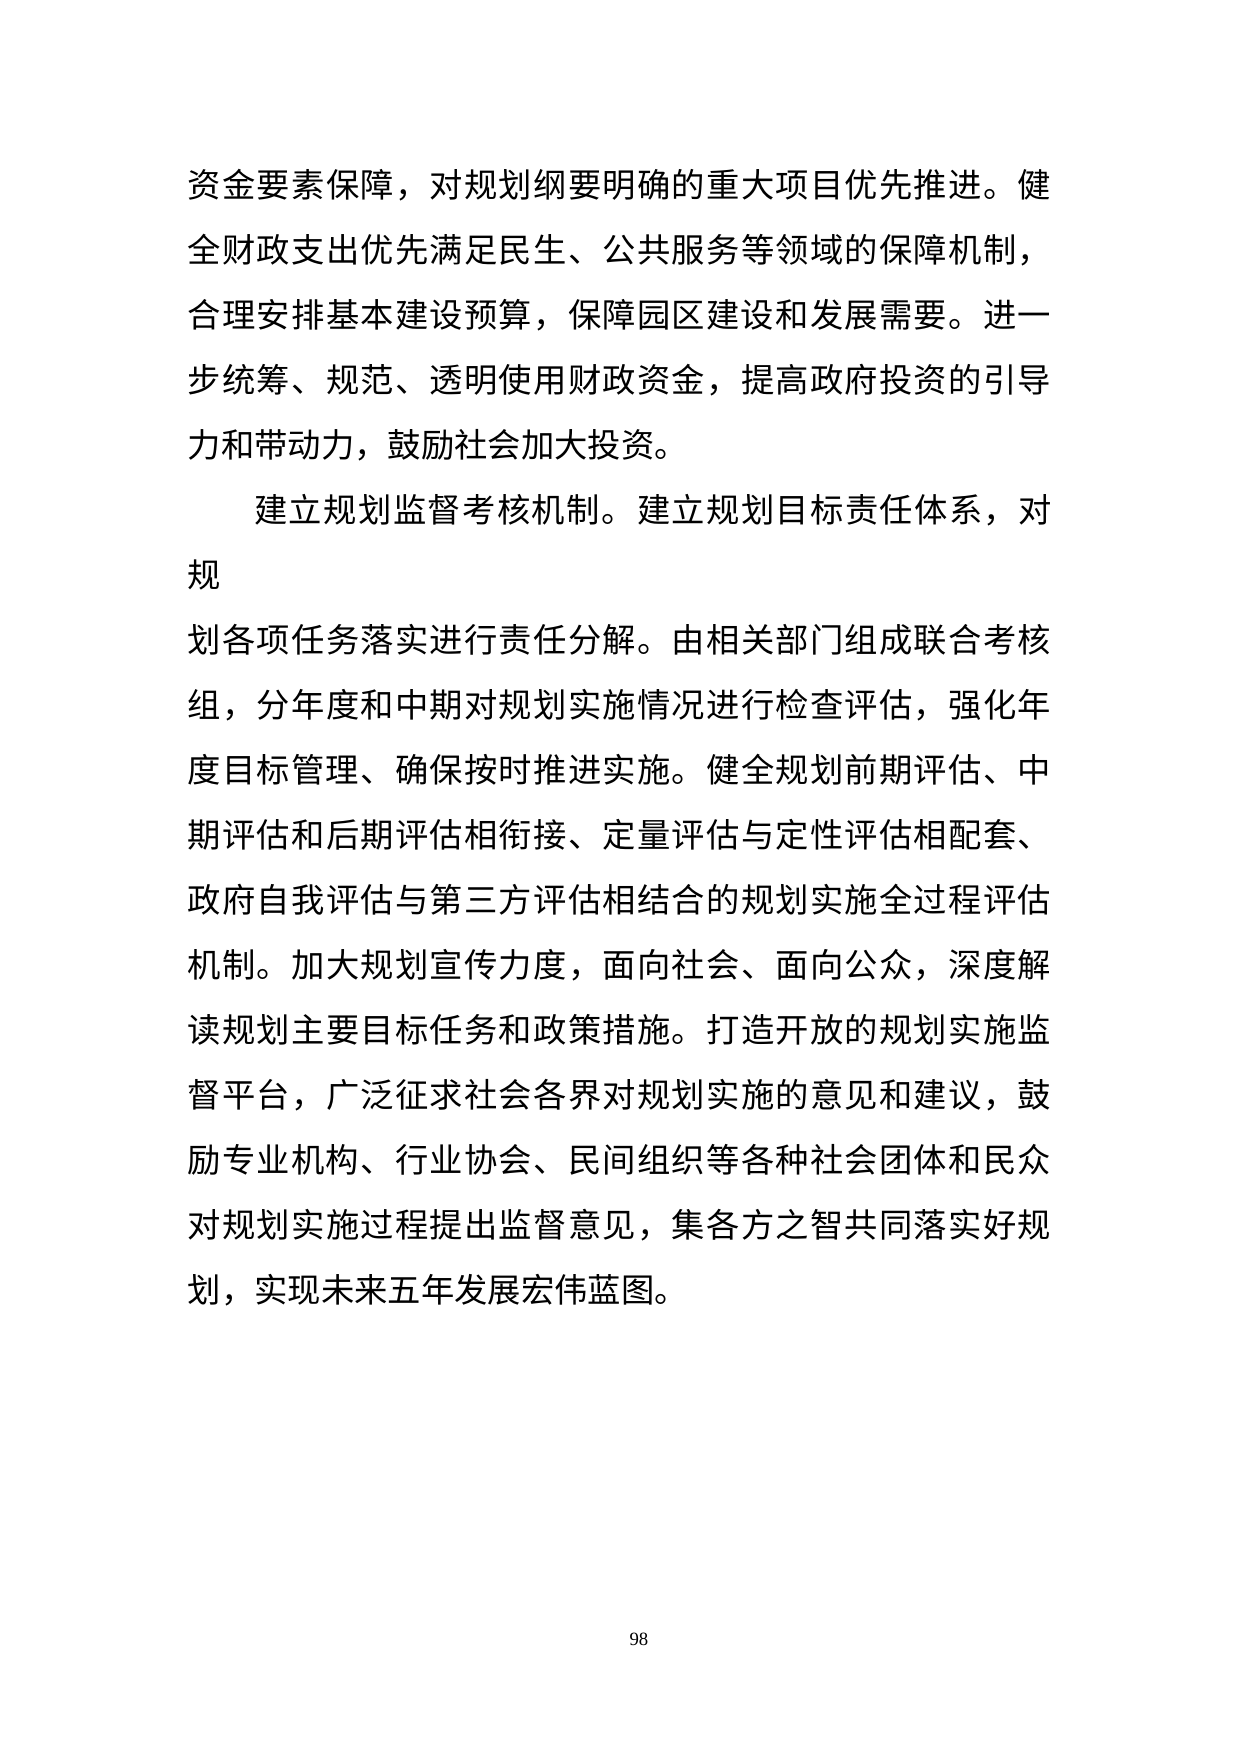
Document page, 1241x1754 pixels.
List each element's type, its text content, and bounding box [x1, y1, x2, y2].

text 划各项任务落实进行责任分解。由相关部门组成联合考核组，分年度和中期对规划实施情况进行检查评估，强化年度目标管理、确保按时推进实施。健全规划前期评估、中期评估和后期评估相衔接、定量评估与定性评估相配套、政府自我评估与第三方评估相结合的规划实施全过程评估机制。加大规划宣传力度，面向社会、面向公众，深度解读规划主要目标任务和政策措施。打造开放的规划实施监督平台，广泛征求社会各界对规划实施的意见和建议，鼓励专业机构、行业协会、民间组织等各种社会团体和民众对规划实施过程提出监督意见，集各方之智共同落实好规划，实现未来五年发展宏伟蓝图。 [187, 605, 1053, 1320]
text 建立规划监督考核机制。建立规划目标责任体系，对规 [187, 475, 1053, 605]
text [187, 150, 1053, 475]
